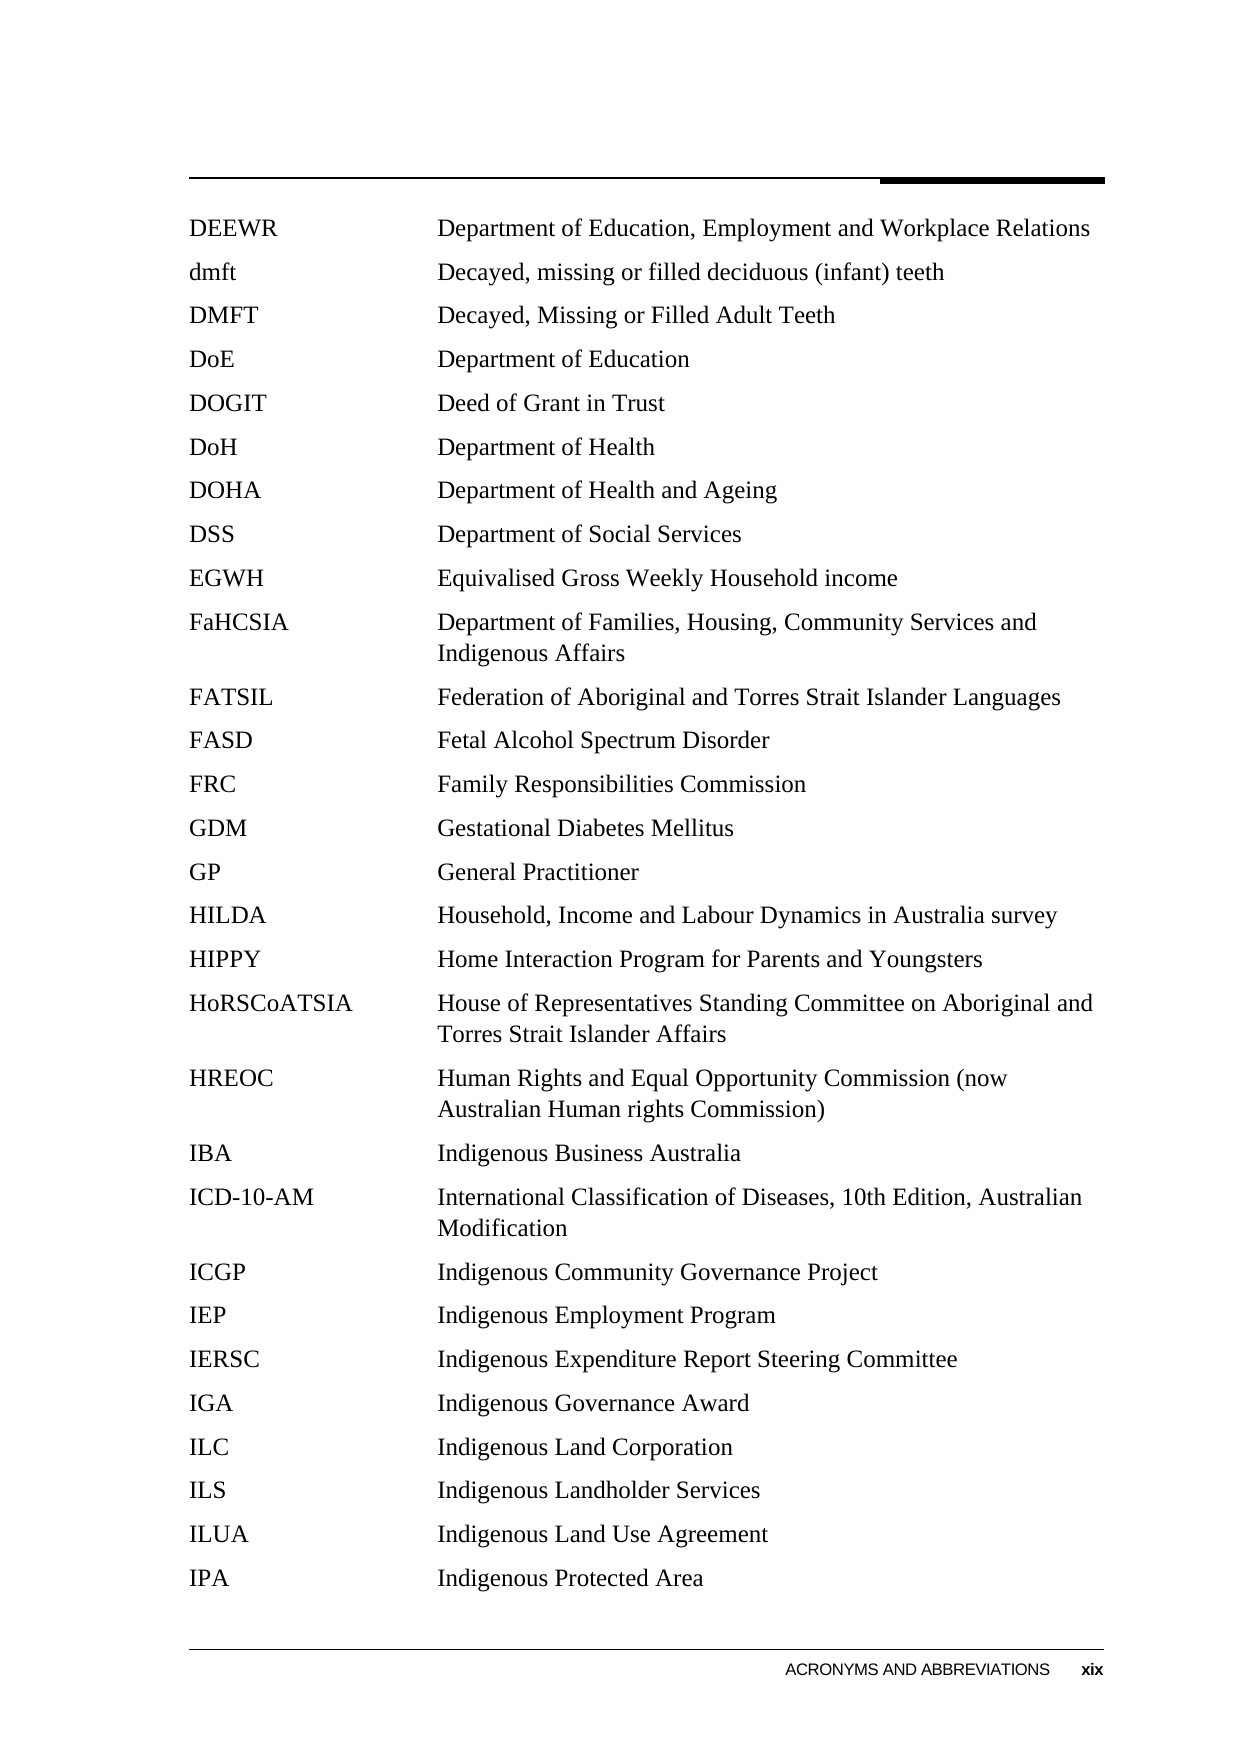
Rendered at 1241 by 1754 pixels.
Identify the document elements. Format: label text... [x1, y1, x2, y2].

text FATSIL Federation of Aboriginal and Torres Strait Islander Languages [189, 679, 1104, 711]
text FASD Fetal Alcohol Spectrum Disorder [189, 723, 1104, 754]
text DEEWR Department of Education, Employment and Workplace Relations [189, 211, 1104, 242]
text DoE Department of Education [189, 342, 1104, 373]
text ILS Indigenous Landholder Services [189, 1473, 1104, 1504]
text IGA Indigenous Governance Award [189, 1386, 1104, 1417]
text DOGIT Deed of Grant in Trust [189, 386, 1104, 417]
text ICGP Indigenous Community Governance Project [189, 1254, 1104, 1286]
text IPA Indigenous Protected Area [189, 1561, 1104, 1592]
text IERSC Indigenous Expenditure Report Steering Committee [189, 1342, 1104, 1373]
text dmft Decayed, missing or filled deciduous (infant) teeth [189, 254, 1104, 286]
text HoRSCoATSIA House of Representatives Standing Committee on Aboriginal and Torres Strait Islander Affairs [189, 986, 1104, 1048]
text IEP Indigenous Employment Program [189, 1298, 1104, 1329]
text GDM Gestational Diabetes Mellitus [189, 811, 1104, 842]
text FRC Family Responsibilities Commission [189, 767, 1104, 798]
text ILUA Indigenous Land Use Agreement [189, 1517, 1104, 1548]
text HILDA Household, Income and Labour Dynamics in Australia survey [189, 898, 1104, 929]
text GP General Practitioner [189, 854, 1104, 886]
text FaHCSIA Department of Families, Housing, Community Services and Indigenous Affairs [189, 604, 1104, 667]
text HIPPY Home Interaction Program for Parents and Youngsters [189, 942, 1104, 973]
text DoH Department of Health [189, 429, 1104, 461]
text ICD-10-AM International Classification of Diseases, 10th Edition, Australian Modification [189, 1179, 1104, 1242]
text HREOC Human Rights and Equal Opportunity Commission (now Australian Human rights Commission) [189, 1061, 1104, 1123]
text ILC Indigenous Land Corporation [189, 1429, 1104, 1461]
text EGWH Equivalised Gross Weekly Household income [189, 561, 1104, 592]
text DMFT Decayed, Missing or Filled Adult Teeth [189, 298, 1104, 329]
text DOHA Department of Health and Ageing [189, 473, 1104, 504]
text IBA Indigenous Business Australia [189, 1136, 1104, 1167]
text DSS Department of Social Services [189, 517, 1104, 548]
